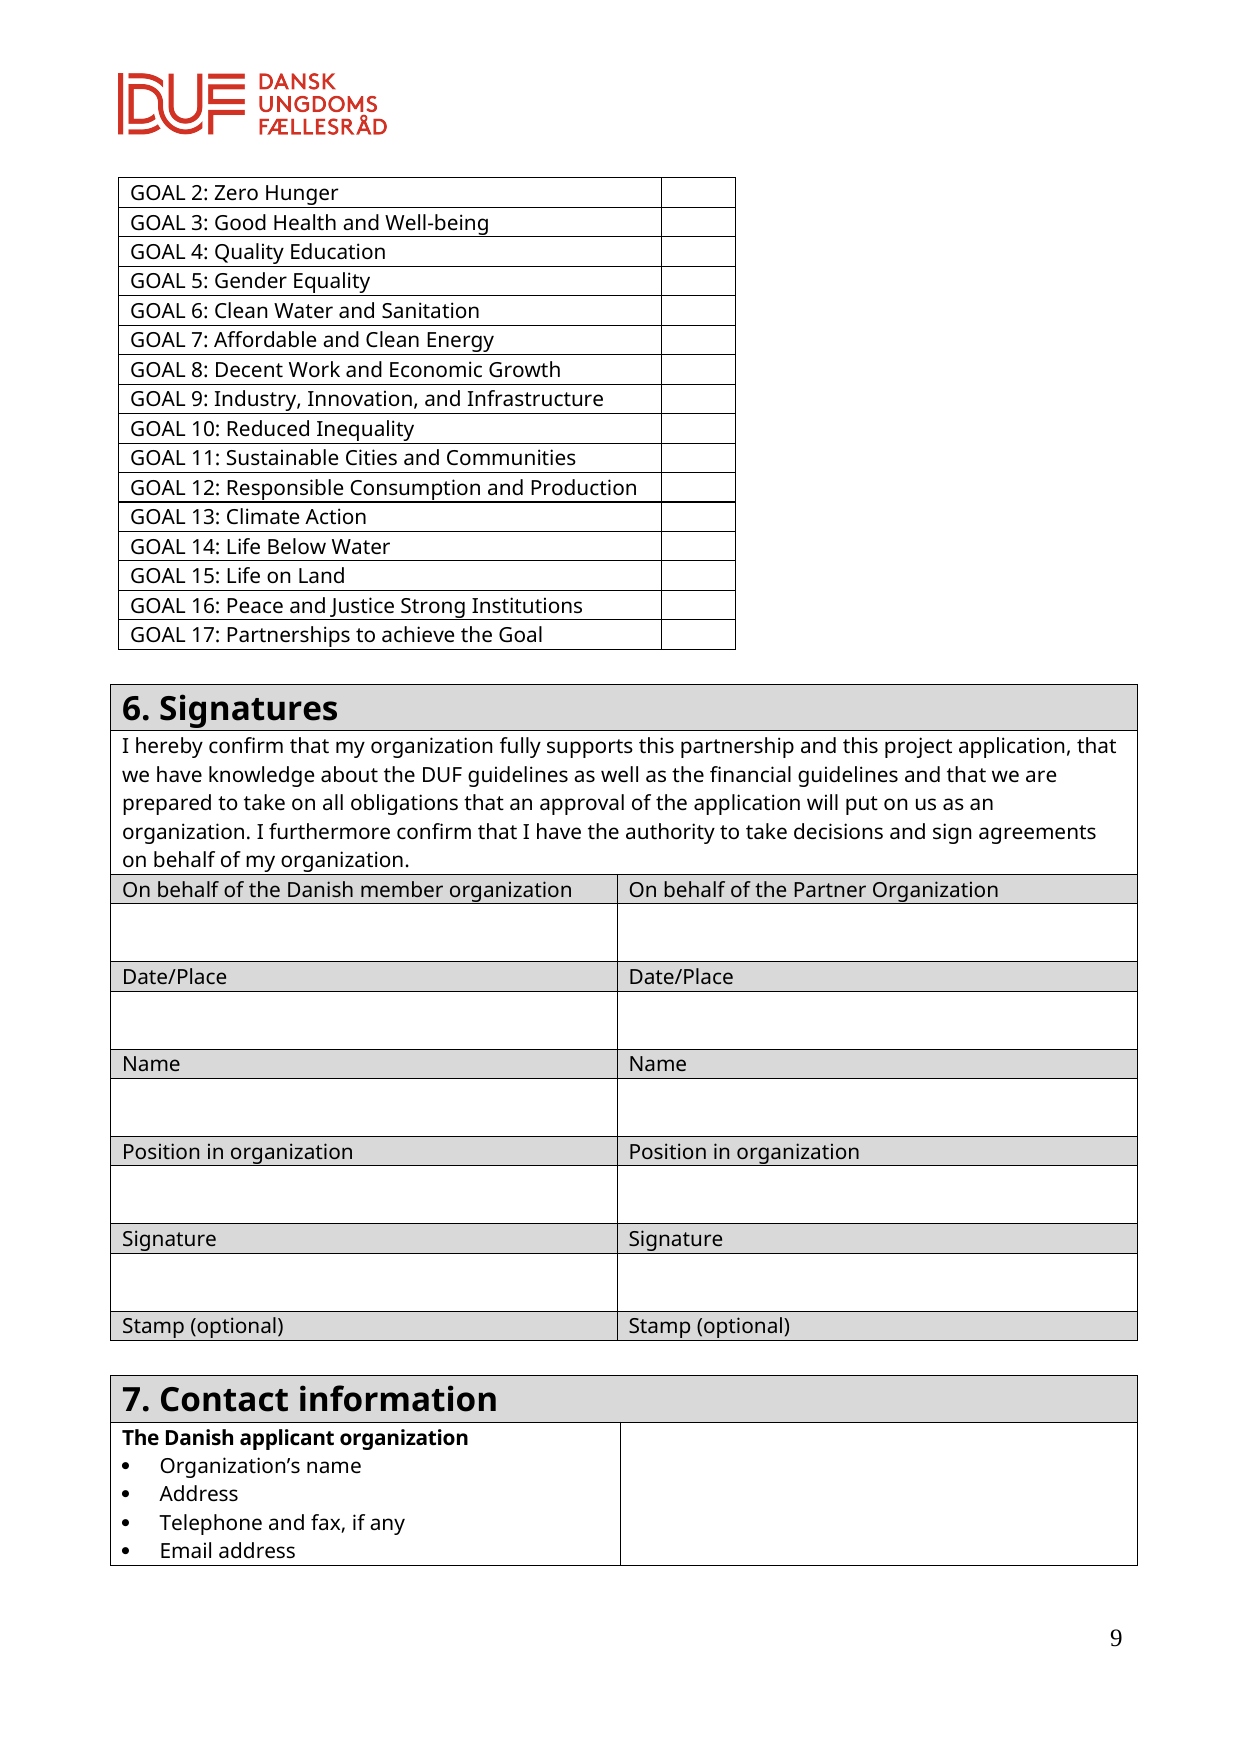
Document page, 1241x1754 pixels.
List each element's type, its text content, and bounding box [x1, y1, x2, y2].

table_cell [618, 1079, 1137, 1136]
table_cell [662, 326, 735, 354]
table_cell Name [618, 1050, 1137, 1078]
table_cell [662, 355, 735, 383]
table_cell GOAL 6: Clean Water and Sanitation [119, 296, 661, 324]
table_cell [662, 561, 735, 590]
table_cell GOAL 4: Quality Education [119, 237, 661, 266]
table_cell [111, 1079, 617, 1136]
table_cell GOAL 12: Responsible Consumption and Production [119, 473, 661, 501]
table_cell [111, 1166, 617, 1223]
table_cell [111, 1423, 620, 1565]
table_cell GOAL 8: Decent Work and Economic Growth [119, 355, 661, 383]
table_cell Name [111, 1050, 617, 1078]
table_cell Stamp (optional) [618, 1312, 1137, 1340]
table_cell [618, 992, 1137, 1048]
table_cell GOAL 15: Life on Land [119, 561, 661, 590]
table_cell Date/Place [111, 962, 617, 991]
table_cell On behalf of the Danish member organization [111, 875, 617, 903]
table_cell Signature [618, 1224, 1137, 1253]
table_cell [111, 1254, 617, 1311]
table_cell [662, 178, 735, 207]
table_cell [618, 1254, 1137, 1311]
table_cell GOAL 17: Partnerships to achieve the Goal [119, 620, 661, 649]
table_cell GOAL 13: Climate Action [119, 503, 661, 531]
table_cell [618, 1166, 1137, 1223]
table_cell [662, 473, 735, 501]
table_cell [662, 620, 735, 649]
table_cell [662, 444, 735, 472]
table_cell Position in organization [111, 1137, 617, 1165]
table_cell [111, 904, 617, 961]
picture [118, 73, 387, 135]
table_header 7. Contact information [111, 1376, 1137, 1422]
table_cell [662, 296, 735, 324]
table_cell GOAL 11: Sustainable Cities and Communities [119, 444, 661, 472]
table_cell Position in organization [618, 1137, 1137, 1165]
table_cell [618, 904, 1137, 961]
table_cell Signature [111, 1224, 617, 1253]
table_cell [662, 414, 735, 442]
table_cell GOAL 9: Industry, Innovation, and Infrastructure [119, 385, 661, 413]
table_header 6. Signatures [111, 685, 1137, 730]
table_cell [621, 1423, 1137, 1565]
table_cell [662, 237, 735, 266]
table_cell [662, 267, 735, 295]
table_cell Date/Place [618, 962, 1137, 991]
table_cell [662, 591, 735, 619]
table_cell [111, 992, 617, 1048]
table_cell [662, 503, 735, 531]
table_cell GOAL 5: Gender Equality [119, 267, 661, 295]
table_cell GOAL 7: Affordable and Clean Energy [119, 326, 661, 354]
table_cell GOAL 10: Reduced Inequality [119, 414, 661, 442]
table_cell GOAL 2: Zero Hunger [119, 178, 661, 207]
table_cell GOAL 14: Life Below Water [119, 532, 661, 560]
table_cell [662, 532, 735, 560]
table_cell GOAL 3: Good Health and Well-being [119, 208, 661, 236]
table_cell On behalf of the Partner Organization [618, 875, 1137, 903]
table_cell [662, 208, 735, 236]
table_cell GOAL 16: Peace and Justice Strong Institutions [119, 591, 661, 619]
table_cell Stamp (optional) [111, 1312, 617, 1340]
table_cell [662, 385, 735, 413]
table_cell I hereby confirm that my organization fully supports this partnership and this project application, that we have knowledge about the DUF guidelines as well as the financial guidelines and that we are prepared to take on all obligations that an approval of the application will put on us as an organization. I furthermore confirm that I have the authority to take decisions and sign agreements on behalf of my organization. [111, 731, 1137, 874]
